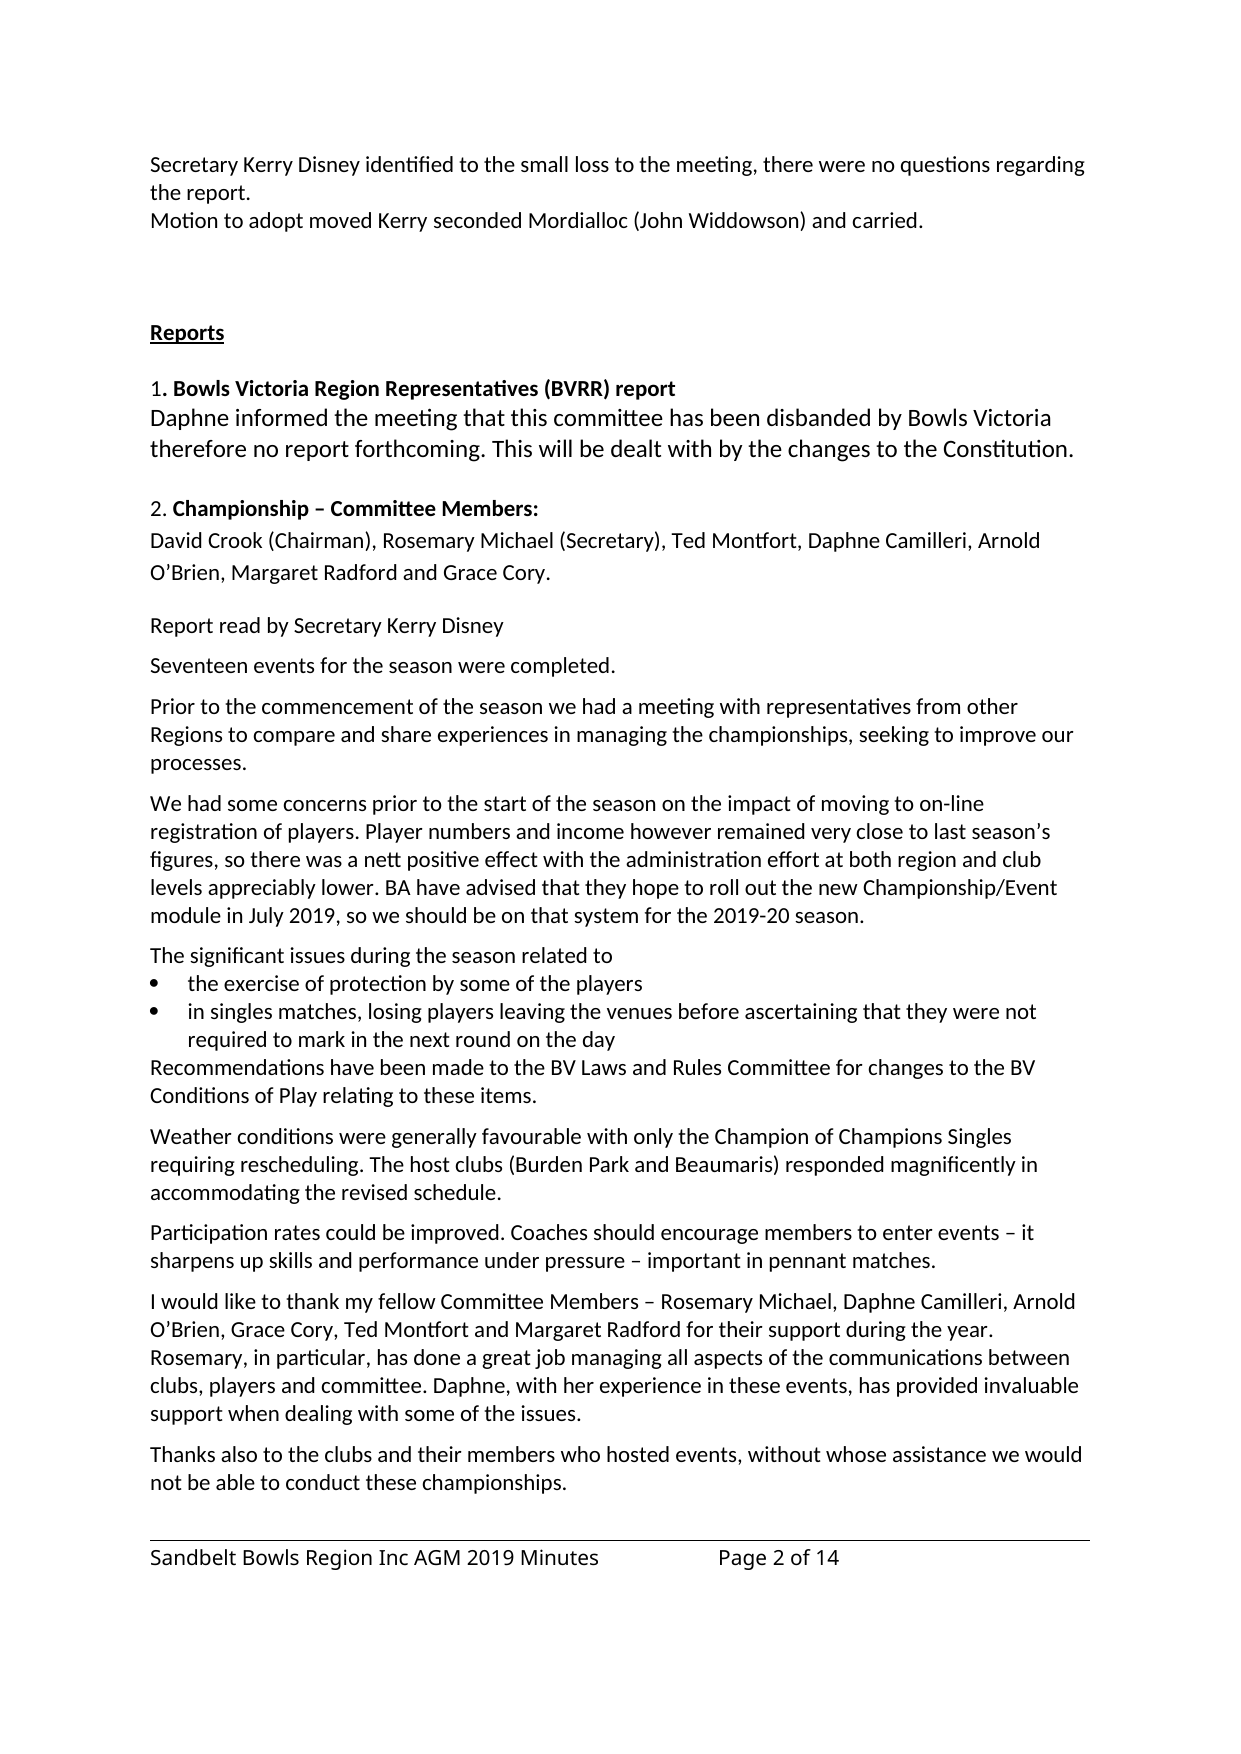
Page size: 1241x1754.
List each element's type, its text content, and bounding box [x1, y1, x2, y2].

text Report read by Secretary Kerry Disney [150, 611, 1090, 639]
text Motion to adopt moved Kerry seconded Mordialloc (John Widdowson) and carried. [150, 206, 1090, 234]
text David Crook (Chairman), Rosemary Michael (Secretary), Ted Montfort, Daphne Camilleri, Arnold O’Brien, Margaret Radford and Grace Cory. [150, 526, 1090, 586]
text 1. Bowls Victoria Region Representatives (BVRR) report [150, 374, 1090, 402]
text Recommendations have been made to the BV Laws and Rules Committee for changes to the BV Conditions of Play relating to these items. [150, 1053, 1090, 1109]
text Weather conditions were generally favourable with only the Champion of Champions Singles requiring rescheduling. The host clubs (Burden Park and Beaumaris) responded magnificently in accommodating the revised schedule. [150, 1122, 1090, 1206]
text Participation rates could be improved. Coaches should encourage members to enter events – it sharpens up skills and performance under pressure – important in pennant matches. [150, 1218, 1090, 1274]
list the exercise of protection by some of the players [150, 969, 1090, 997]
text We had some concerns prior to the start of the season on the impact of moving to on-line registration of players. Player numbers and income however remained very close to last season’s figures, so there was a nett positive effect with the administration effort at both region and club levels appreciably lower. BA have advised that they hope to roll out the new Championship/Event module in July 2019, so we should be on that system for the 2019-20 season. [150, 789, 1090, 929]
text Seventeen events for the season were completed. [150, 652, 1090, 680]
list in singles matches, losing players leaving the venues before ascertaining that they were not required to mark in the next round on the day [150, 997, 1090, 1053]
list I would like to thank my fellow Committee Members – Rosemary Michael, Daphne Camilleri, Arnold O’Brien, Grace Cory, Ted Montfort and Margaret Radford for their support during the year. Rosemary, in particular, has done a great job managing all aspects of the communications between clubs, players and committee. Daphne, with her experience in these events, has provided invaluable support when dealing with some of the issues. [150, 1287, 1090, 1427]
list Thanks also to the clubs and their members who hosted events, without whose assistance we would not be able to conduct these championships. [150, 1440, 1090, 1496]
text Reports [150, 318, 1090, 346]
text The significant issues during the season related to [150, 941, 1090, 969]
text Prior to the commencement of the season we had a meeting with representatives from other Regions to compare and share experiences in managing the championships, seeking to improve our processes. [150, 692, 1090, 776]
text Daphne informed the meeting that this committee has been disbanded by Bowls Victoria therefore no report forthcoming. This will be dealt with by the changes to the Constitution. [150, 402, 1090, 463]
text Secretary Kerry Disney identified to the small loss to the meeting, there were no questions regarding the report. [150, 150, 1090, 206]
text 2. Championship – Committee Members: [150, 494, 1090, 522]
